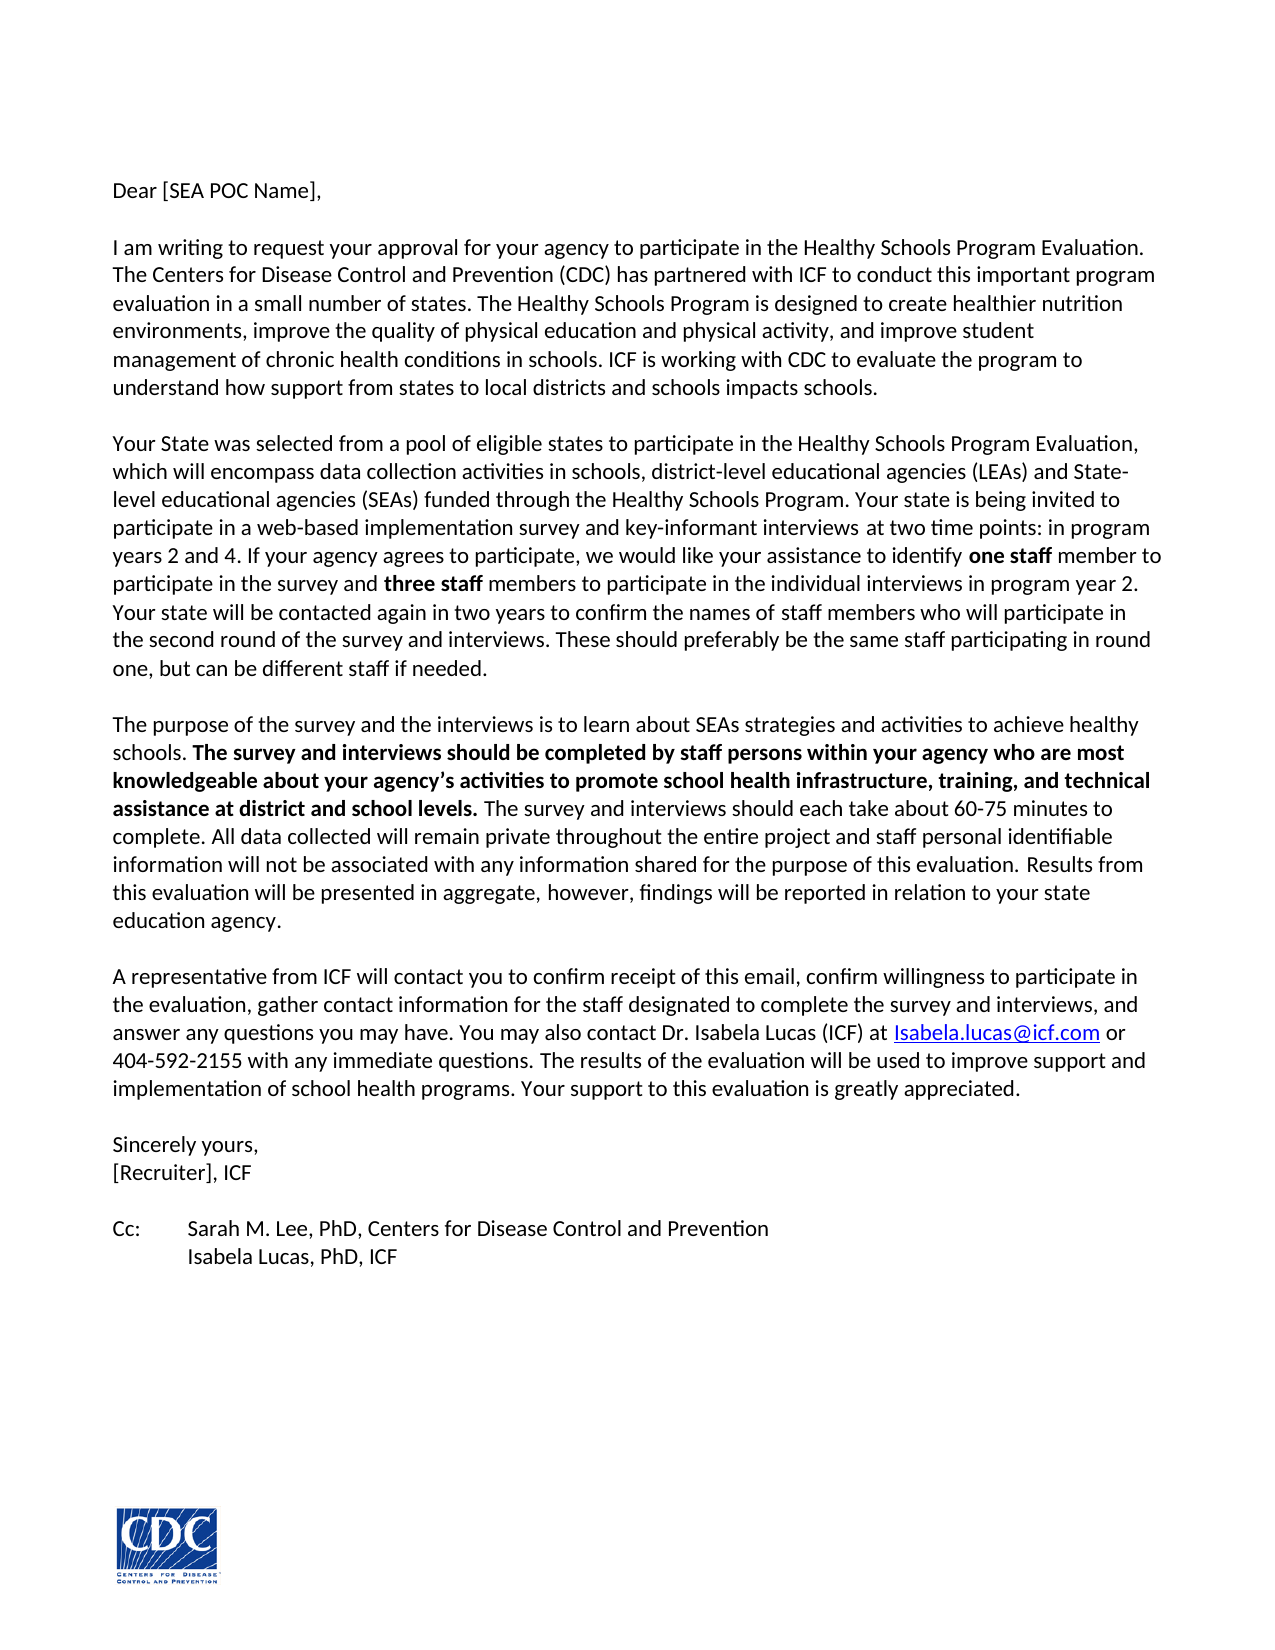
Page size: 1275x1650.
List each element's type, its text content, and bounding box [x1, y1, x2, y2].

picture [114, 1506, 221, 1585]
text I am writing to request your approval for your agency to participate in the Healthy Schools Program Evaluation. The Centers for Disease Control and Prevention (CDC) has partnered with ICF to conduct this important program evaluation in a small number of states. The Healthy Schools Program is designed to create healthier nutrition environments, improve the quality of physical education and physical activity, and improve student management of chronic health conditions in schools. ICF is working with CDC to evaluate the program to understand how support from states to local districts and schools impacts schools. [112, 233, 1162, 401]
text [Recruiter], ICF [112, 1158, 1162, 1186]
text Dear [SEA POC Name], [112, 177, 1162, 204]
text A representative from ICF will contact you to confirm receipt of this email, confirm willingness to participate in the evaluation, gather contact information for the staff designated to complete the survey and interviews, and answer any questions you may have. You may also contact Dr. Isabela Lucas (ICF) at Isabela.lucas@icf.com or 404-592-2155 with any immediate questions. The results of the evaluation will be used to improve support and implementation of school health programs. Your support to this evaluation is greatly appreciated. [112, 962, 1162, 1102]
text Sincerely yours, [112, 1130, 1162, 1158]
text Cc: Sarah M. Lee, PhD, Centers for Disease Control and Prevention [112, 1214, 1162, 1242]
text Isabela Lucas, PhD, ICF [112, 1242, 1162, 1270]
text Your State was selected from a pool of eligible states to participate in the Healthy Schools Program Evaluation, which will encompass data collection activities in schools, district-level educational agencies (LEAs) and State-level educational agencies (SEAs) funded through the Healthy Schools Program. Your state is being invited to participate in a web-based implementation survey and key-informant interviews at two time points: in program years 2 and 4. If your agency agrees to participate, we would like your assistance to identify one staff member to participate in the survey and three staff members to participate in the individual interviews in program year 2. Your state will be contacted again in two years to confirm the names of staff members who will participate in the second round of the survey and interviews. These should preferably be the same staff participating in round one, but can be different staff if needed. [112, 429, 1162, 682]
text The purpose of the survey and the interviews is to learn about SEAs strategies and activities to achieve healthy schools. The survey and interviews should be completed by staff persons within your agency who are most knowledgeable about your agency’s activities to promote school health infrastructure, training, and technical assistance at district and school levels. The survey and interviews should each take about 60-75 minutes to complete. All data collected will remain private throughout the entire project and staff personal identifiable information will not be associated with any information shared for the purpose of this evaluation. Results from this evaluation will be presented in aggregate, however, findings will be reported in relation to your state education agency. [112, 710, 1162, 934]
